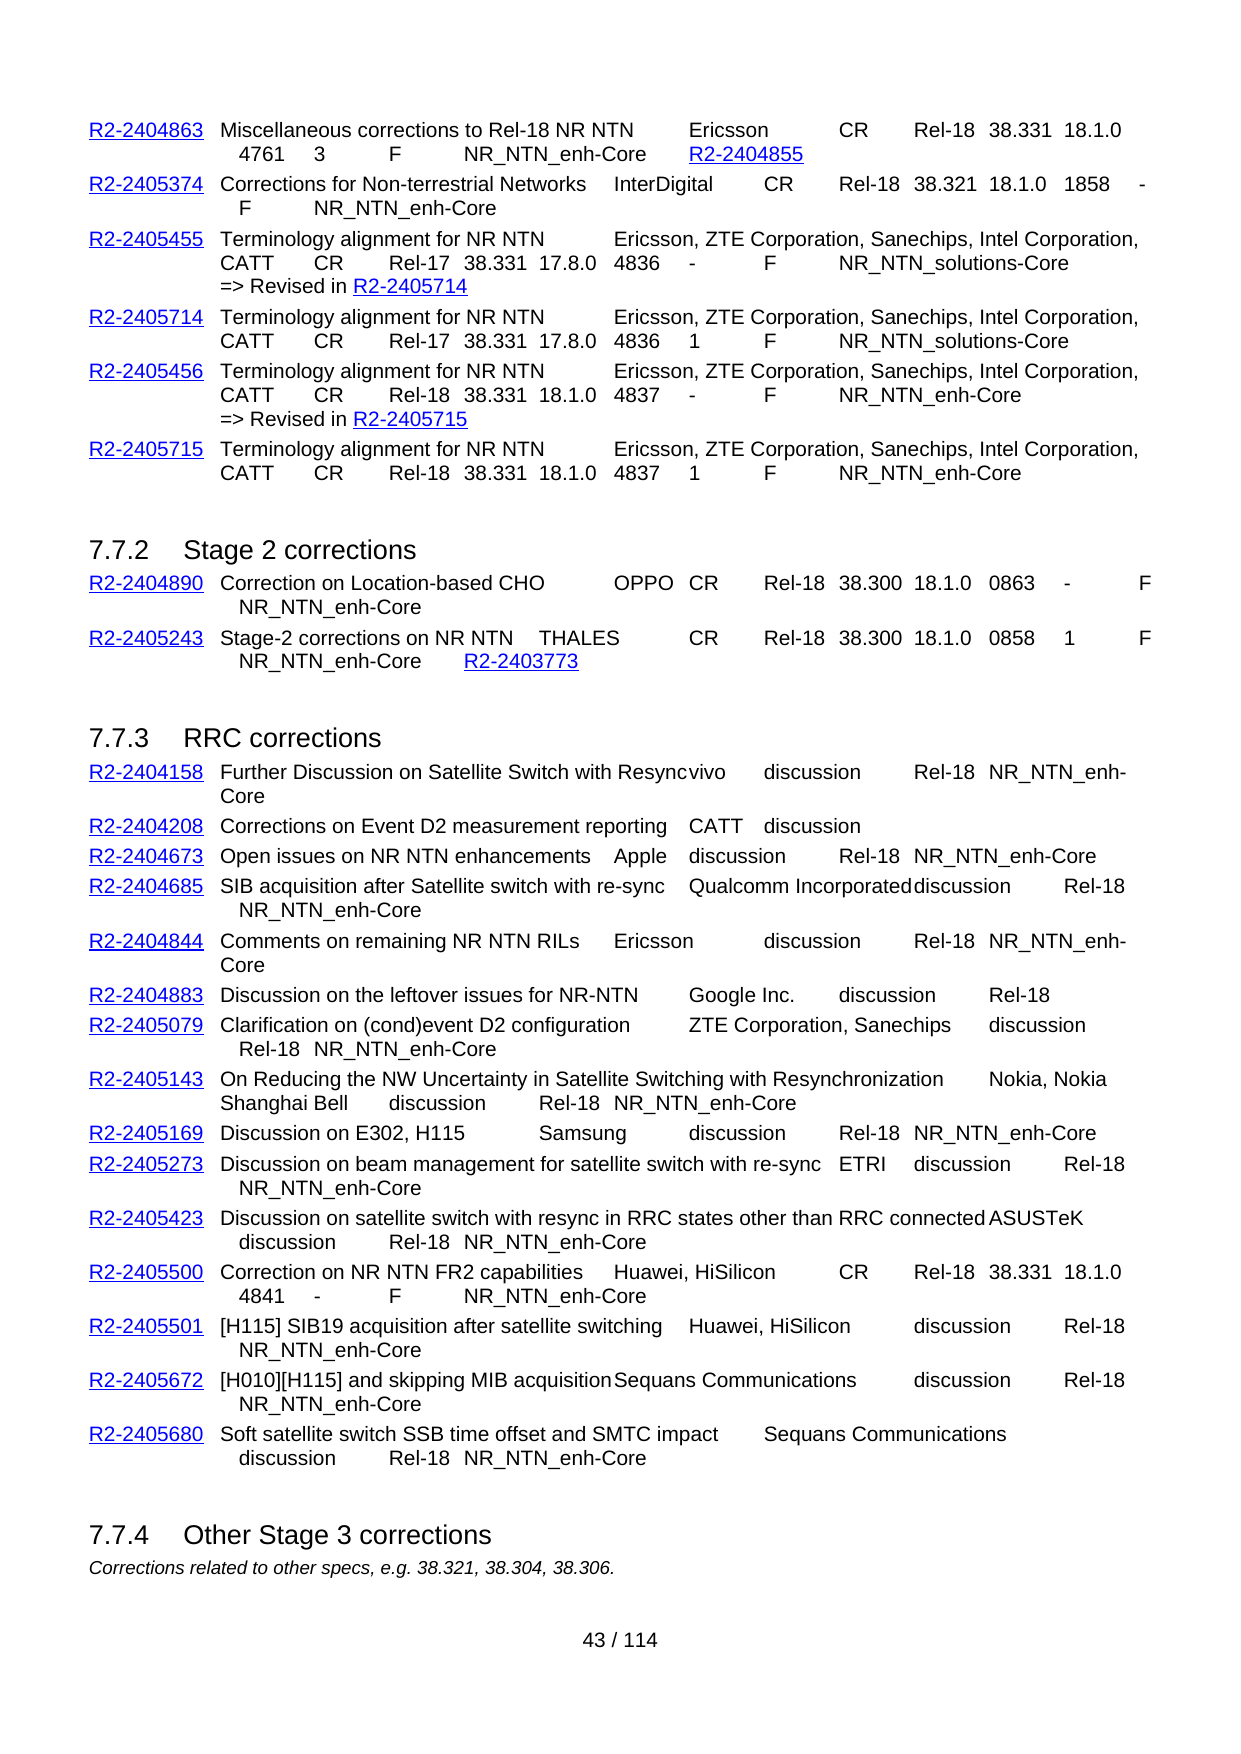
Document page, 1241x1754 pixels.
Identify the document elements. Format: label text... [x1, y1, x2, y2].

title R2-2404158 Further Discussion on Satellite Switch with Resync vivo discussion Rel-18 NR_NTN_enh-Core [89, 760, 1152, 808]
title R2-2405715 Terminology alignment for NR NTN Ericsson, ZTE Corporation, Sanechips, Intel Corporation, CATT CR Rel-18 38.331 18.1.0 4837 1 F NR_NTN_enh-Core [89, 437, 1152, 485]
subtitle 7.7.4 Other Stage 3 corrections [89, 1519, 1152, 1550]
title R2-2405455 Terminology alignment for NR NTN Ericsson, ZTE Corporation, Sanechips, Intel Corporation, CATT CR Rel-17 38.331 17.8.0 4836 - F NR_NTN_solutions-Core [89, 226, 1152, 274]
title R2-2405374 Corrections for Non-terrestrial Networks InterDigital CR Rel-18 38.321 18.1.0 1858 - F NR_NTN_enh-Core [89, 172, 1152, 220]
title R2-2404844 Comments on remaining NR NTN RILs Ericsson discussion Rel-18 NR_NTN_enh-Core [89, 928, 1152, 976]
title R2-2404208 Corrections on Event D2 measurement reporting CATT discussion [89, 814, 1152, 838]
title R2-2405500 Correction on NR NTN FR2 capabilities Huawei, HiSilicon CR Rel-18 38.331 18.1.0 4841 - F NR_NTN_enh-Core [89, 1260, 1152, 1308]
title R2-2405423 Discussion on satellite switch with resync in RRC states other than RRC connected ASUSTeK discussion Rel-18 NR_NTN_enh-Core [89, 1206, 1152, 1253]
text => Revised in R2-2405714 [220, 274, 1152, 298]
title R2-2405143 On Reducing the NW Uncertainty in Satellite Switching with Resynchronization Nokia, Nokia Shanghai Bell discussion Rel-18 NR_NTN_enh-Core [89, 1067, 1152, 1115]
title R2-2404883 Discussion on the leftover issues for NR-NTN Google Inc. discussion Rel-18 [89, 983, 1152, 1007]
title R2-2405672 [H010][H115] and skipping MIB acquisition Sequans Communications discussion Rel-18 NR_NTN_enh-Core [89, 1368, 1152, 1416]
title R2-2404890 Correction on Location-based CHO OPPO CR Rel-18 38.300 18.1.0 0863 - F NR_NTN_enh-Core [89, 571, 1152, 619]
title Corrections related to other specs, e.g. 38.321, 38.304, 38.306. [89, 1557, 1152, 1578]
title R2-2405273 Discussion on beam management for satellite switch with re-sync ETRI discussion Rel-18 NR_NTN_enh-Core [89, 1151, 1152, 1199]
text => Revised in R2-2405715 [220, 407, 1152, 431]
title R2-2405243 Stage-2 corrections on NR NTN THALES CR Rel-18 38.300 18.1.0 0858 1 F NR_NTN_enh-Core R2-2403773 [89, 625, 1152, 673]
subtitle 7.7.2 Stage 2 corrections [89, 534, 1152, 565]
title R2-2404673 Open issues on NR NTN enhancements Apple discussion Rel-18 NR_NTN_enh-Core [89, 844, 1152, 868]
title R2-2404685 SIB acquisition after Satellite switch with re-sync Qualcomm Incorporated discussion Rel-18 NR_NTN_enh-Core [89, 874, 1152, 922]
title R2-2405714 Terminology alignment for NR NTN Ericsson, ZTE Corporation, Sanechips, Intel Corporation, CATT CR Rel-17 38.331 17.8.0 4836 1 F NR_NTN_solutions-Core [89, 304, 1152, 352]
title R2-2405456 Terminology alignment for NR NTN Ericsson, ZTE Corporation, Sanechips, Intel Corporation, CATT CR Rel-18 38.331 18.1.0 4837 - F NR_NTN_enh-Core [89, 359, 1152, 407]
title R2-2405169 Discussion on E302, H115 Samsung discussion Rel-18 NR_NTN_enh-Core [89, 1121, 1152, 1145]
title R2-2405079 Clarification on (cond)event D2 configuration ZTE Corporation, Sanechips discussion Rel-18 NR_NTN_enh-Core [89, 1013, 1152, 1061]
title R2-2405501 [H115] SIB19 acquisition after satellite switching Huawei, HiSilicon discussion Rel-18 NR_NTN_enh-Core [89, 1314, 1152, 1362]
subtitle 7.7.3 RRC corrections [89, 722, 1152, 753]
title R2-2404863 Miscellaneous corrections to Rel-18 NR NTN Ericsson CR Rel-18 38.331 18.1.0 4761 3 F NR_NTN_enh-Core R2-2404855 [89, 118, 1152, 166]
title R2-2405680 Soft satellite switch SSB time offset and SMTC impact Sequans Communications discussion Rel-18 NR_NTN_enh-Core [89, 1422, 1152, 1470]
